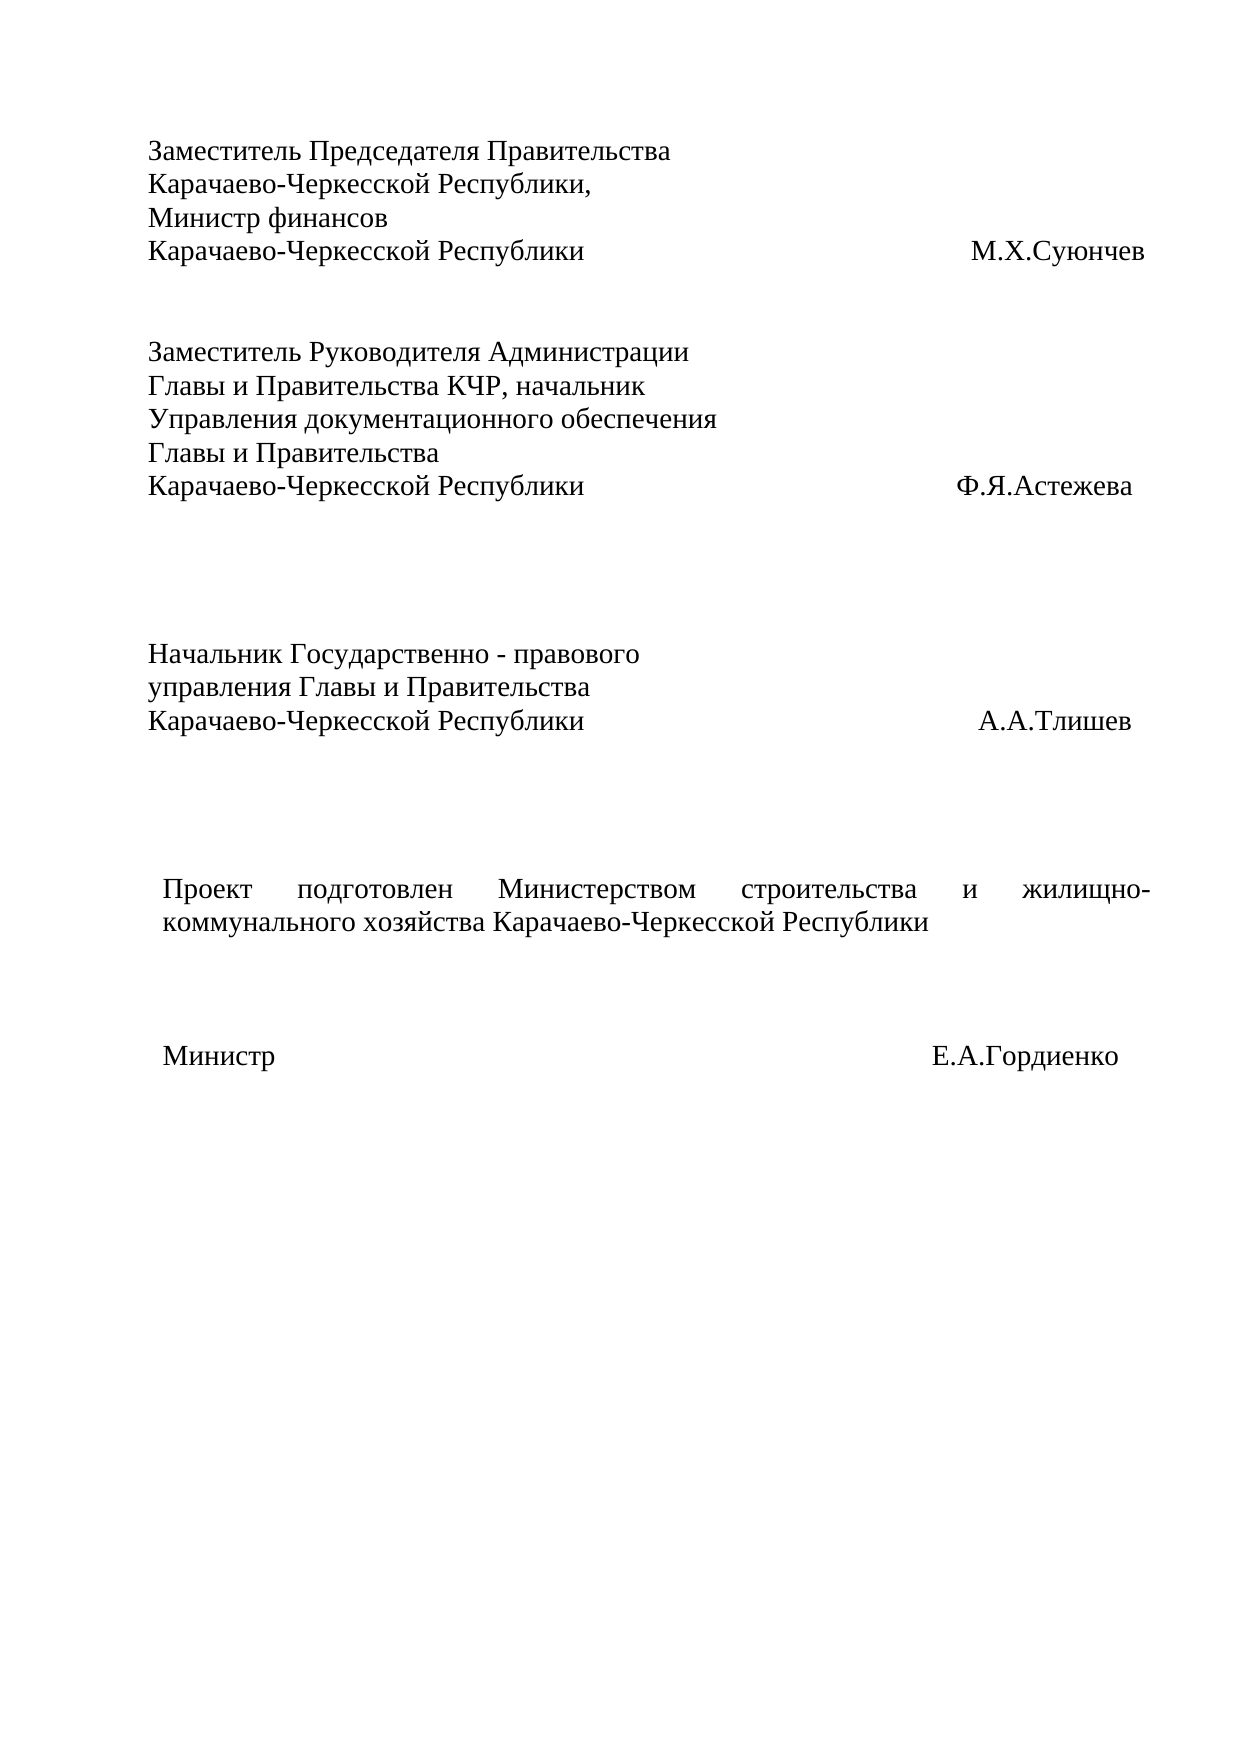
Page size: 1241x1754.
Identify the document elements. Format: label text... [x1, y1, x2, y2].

text Заместитель Председателя Правительства [148, 133, 1152, 166]
text Главы и Правительства КЧР, начальник [148, 368, 1151, 401]
text Карачаево-Черкесской Республики М.Х.Суюнчев [148, 233, 1152, 267]
text Карачаево-Черкесской Республики Ф.Я.Астежева [148, 468, 1151, 502]
text Управления документационного обеспечения [148, 401, 1151, 435]
text Министр финансов [148, 200, 1152, 233]
text Заместитель Руководителя Администрации [148, 334, 1151, 368]
text Министр Е.А.Гордиенко [162, 1038, 1152, 1072]
text управления Главы и Правительства [148, 669, 1151, 703]
text Проект подготовлен Министерством строительства и жилищно-коммунального хозяйства Карачаево-Черкесской Республики [162, 871, 1151, 938]
text Начальник Государственно - правового [148, 636, 1151, 669]
text Карачаево-Черкесской Республики, [148, 166, 1152, 200]
text Карачаево-Черкесской Республики А.А.Тлишев [148, 703, 1151, 737]
text Главы и Правительства [148, 435, 1151, 468]
